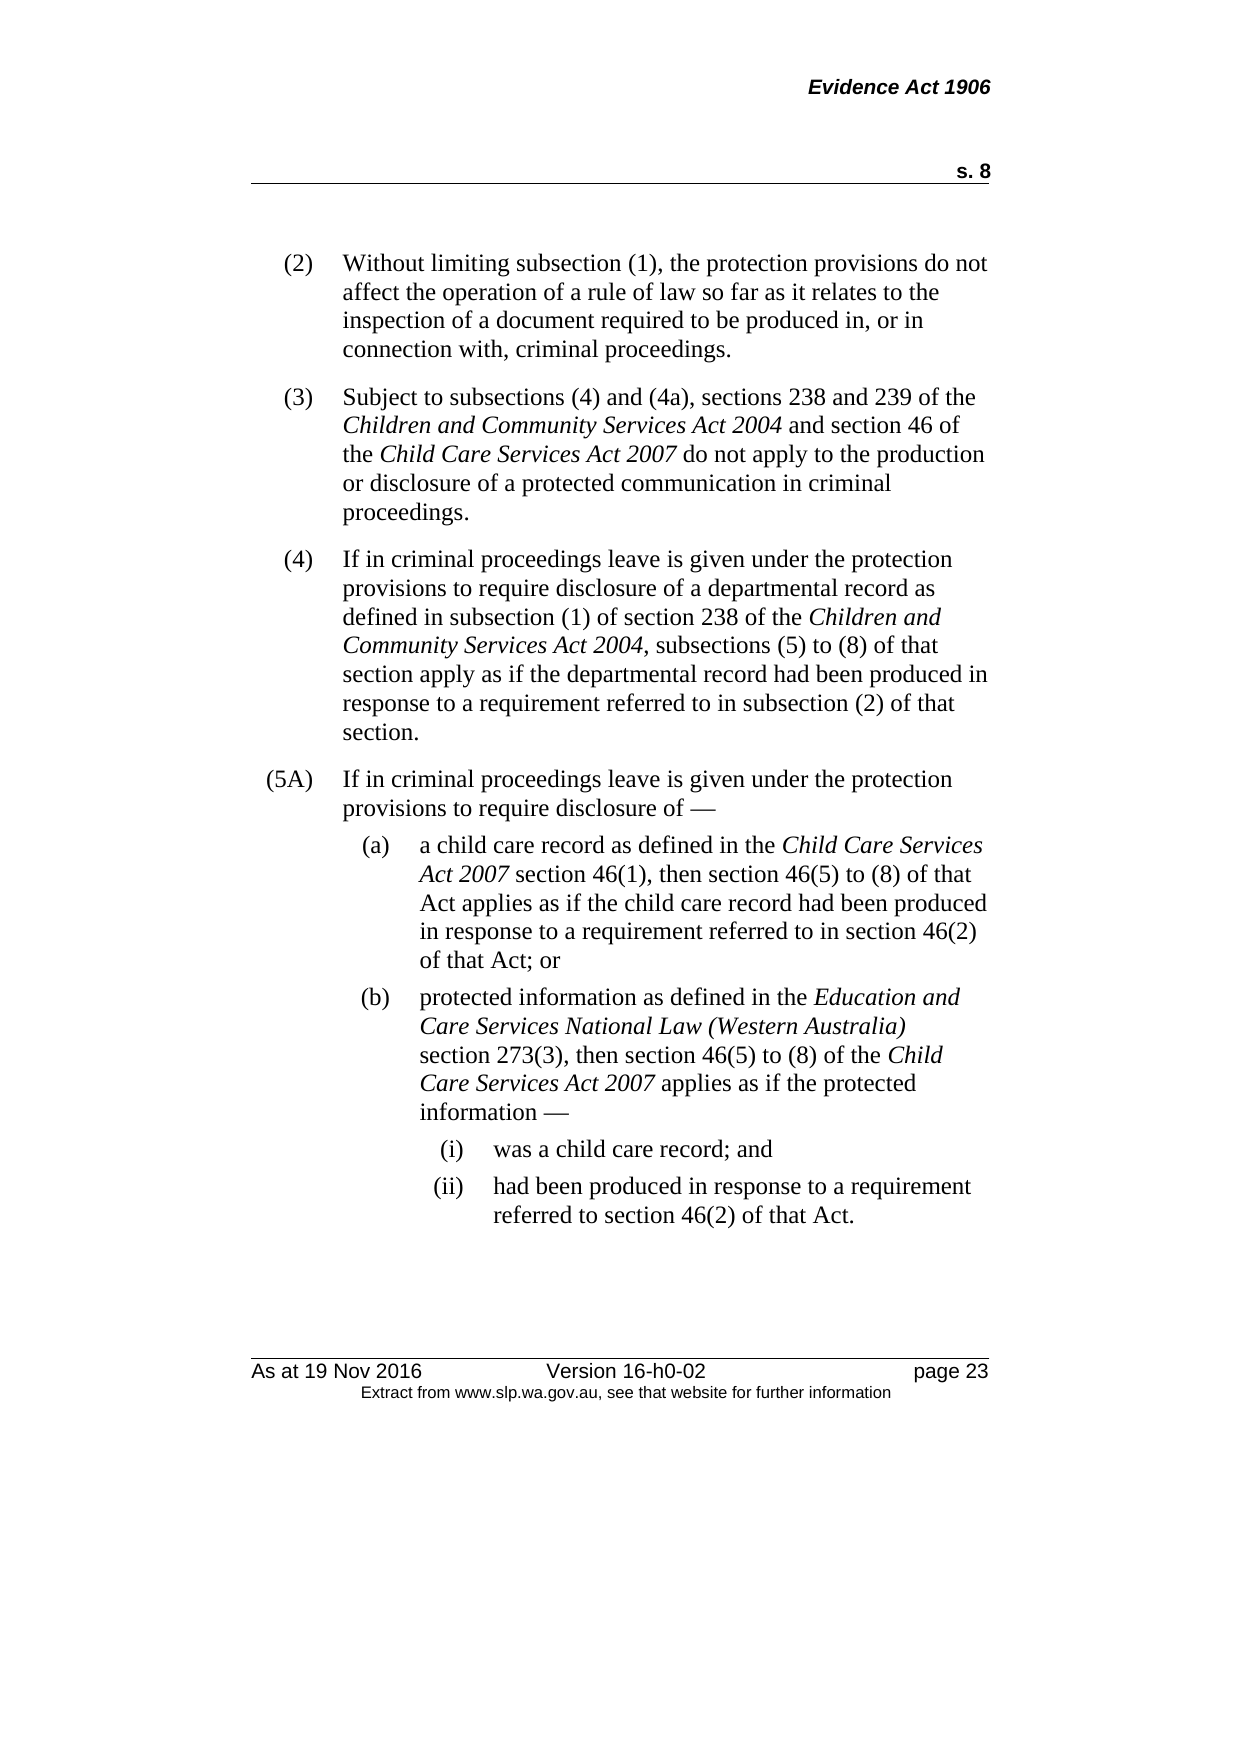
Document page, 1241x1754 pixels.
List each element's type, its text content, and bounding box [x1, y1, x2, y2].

text (2) Without limiting subsection (1), the protection provisions do not affect the operation of a rule of law so far as it relates to the inspection of a document required to be produced in, or in connection with, criminal proceedings. [251, 248, 989, 363]
text (3) Subject to subsections (4) and (4a), sections 238 and 239 of the Children and Community Services Act 2004 and section 46 of the Child Care Services Act 2007 do not apply to the production or disclosure of a protected communication in criminal proceedings. [251, 382, 989, 526]
text (4) If in criminal proceedings leave is given under the protection provisions to require disclosure of a departmental record as defined in subsection (1) of section 238 of the Children and Community Services Act 2004, subsections (5) to (8) of that section apply as if the departmental record had been produced in response to a requirement referred to in subsection (2) of that section. [251, 544, 989, 746]
text (5A) If in criminal proceedings leave is given under the protection provisions to require disclosure of — [251, 764, 989, 822]
text (a) a child care record as defined in the Child Care Services Act 2007 section 46(1), then section 46(5) to (8) of that Act applies as if the child care record had been produced in response to a requirement referred to in section 46(2) of that Act; or [251, 830, 989, 974]
text (ii) had been produced in response to a requirement referred to section 46(2) of that Act. [251, 1171, 989, 1229]
text (b) protected information as defined in the Education and Care Services National Law () section 273(3), then section 46(5) to (8) of the Child Care Services Act 2007 applies as if the protected information — [251, 982, 989, 1126]
text (i) was a child care record; and [251, 1134, 989, 1163]
